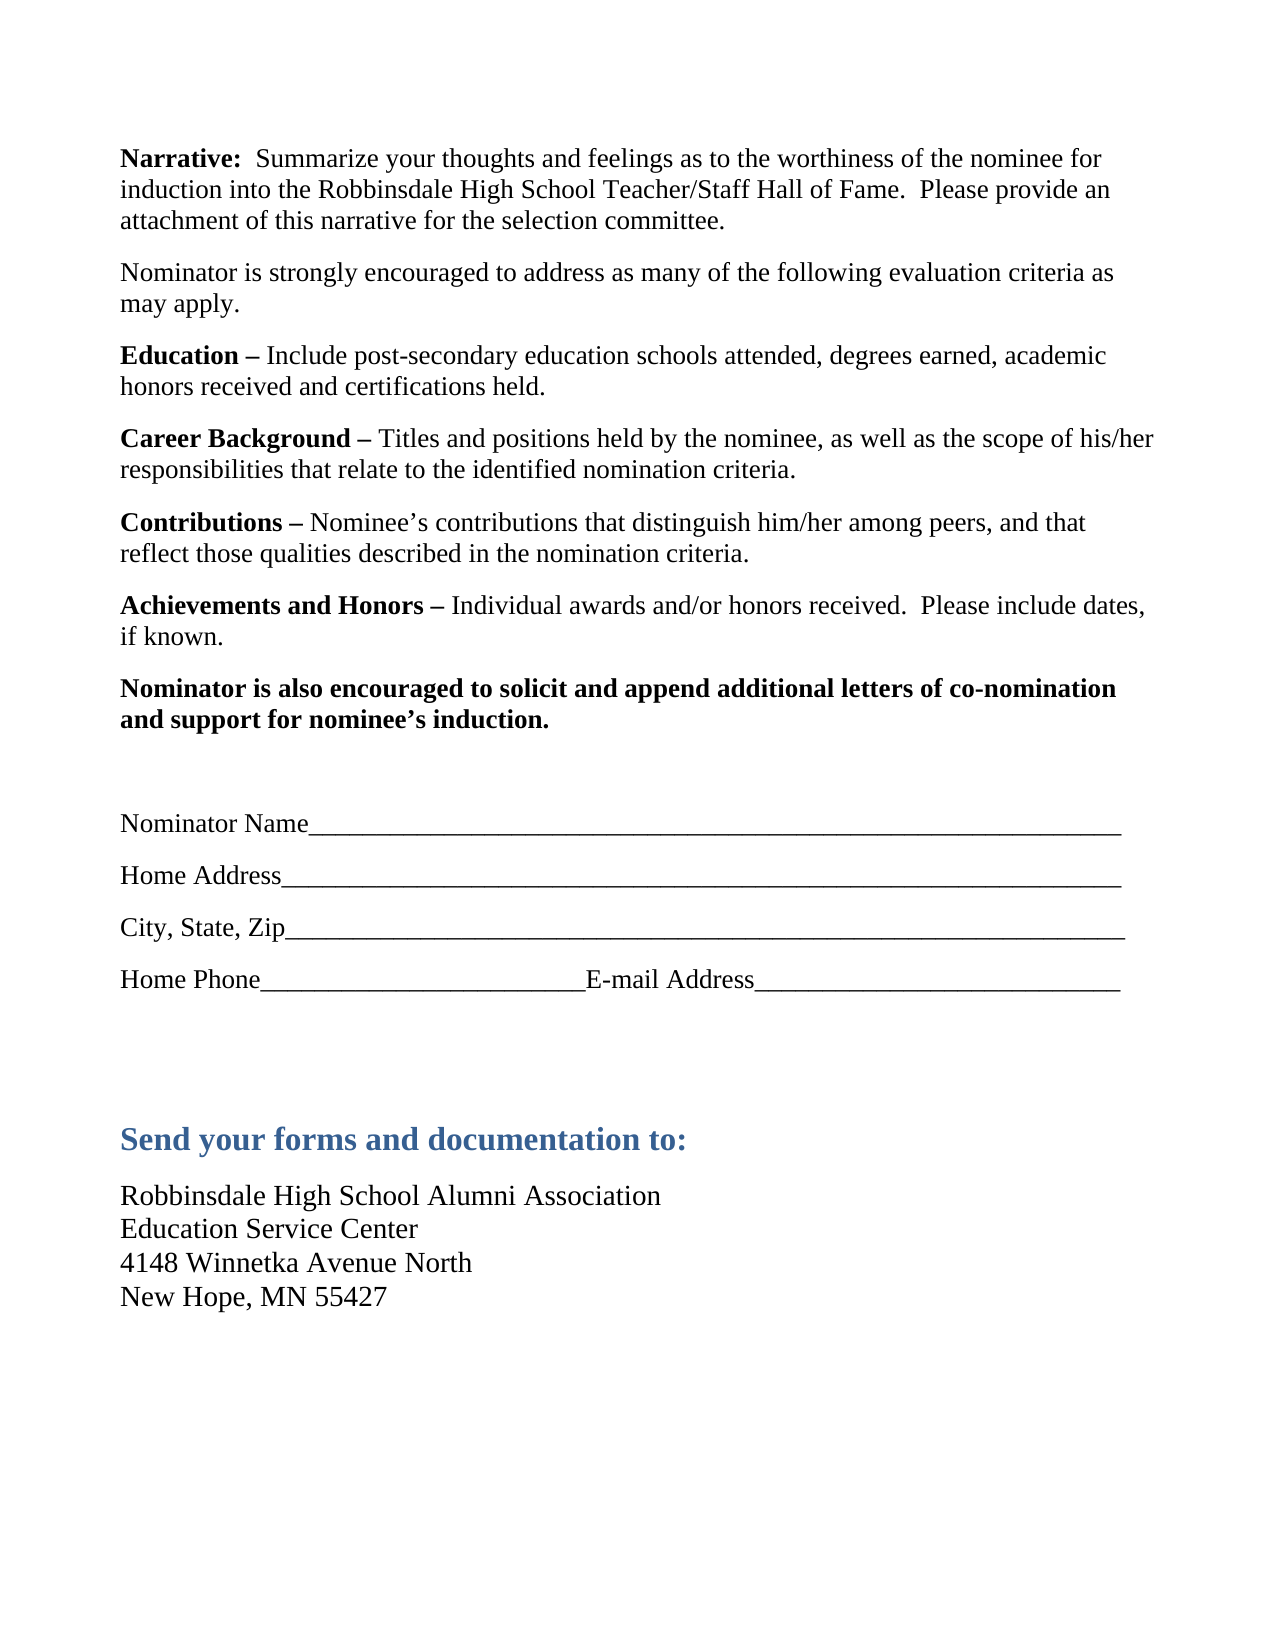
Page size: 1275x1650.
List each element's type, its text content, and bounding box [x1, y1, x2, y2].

text Robbinsdale High School Alumni Association [120, 1178, 1155, 1212]
text City, State, Zip______________________________________________________________ [120, 911, 1155, 942]
text Home Phone________________________E-mail Address___________________________ [120, 963, 1155, 994]
text Education Service Center [120, 1212, 1155, 1245]
text Contributions – Nominee’s contributions that distinguish him/her among peers, and that reflect those qualities described in the nomination criteria. [120, 506, 1155, 568]
text Nominator Name____________________________________________________________ [120, 807, 1155, 838]
text 4148 Winnetka Avenue North [120, 1245, 1155, 1279]
text Narrative: Summarize your thoughts and feelings as to the worthiness of the nominee for induction into the Robbinsdale High School Teacher/Staff Hall of Fame. Please provide an attachment of this narrative for the selection committee. [120, 142, 1155, 235]
text Home Address______________________________________________________________ [120, 859, 1155, 890]
text Achievements and Honors – Individual awards and/or honors received. Please include dates, if known. [120, 589, 1155, 651]
text New Hope, MN 55427 [120, 1279, 1155, 1312]
text Career Background – Titles and positions held by the nominee, as well as the scope of his/her responsibilities that relate to the identified nomination criteria. [120, 422, 1155, 485]
text Nominator is strongly encouraged to address as many of the following evaluation criteria as may apply. [120, 256, 1155, 318]
text Nominator is also encouraged to solicit and append additional letters of co-nomination and support for nominee’s induction. [120, 672, 1155, 734]
text Education – Include post-secondary education schools attended, degrees earned, academic honors received and certifications held. [120, 339, 1155, 402]
text Send your forms and documentation to: [120, 1119, 1155, 1157]
